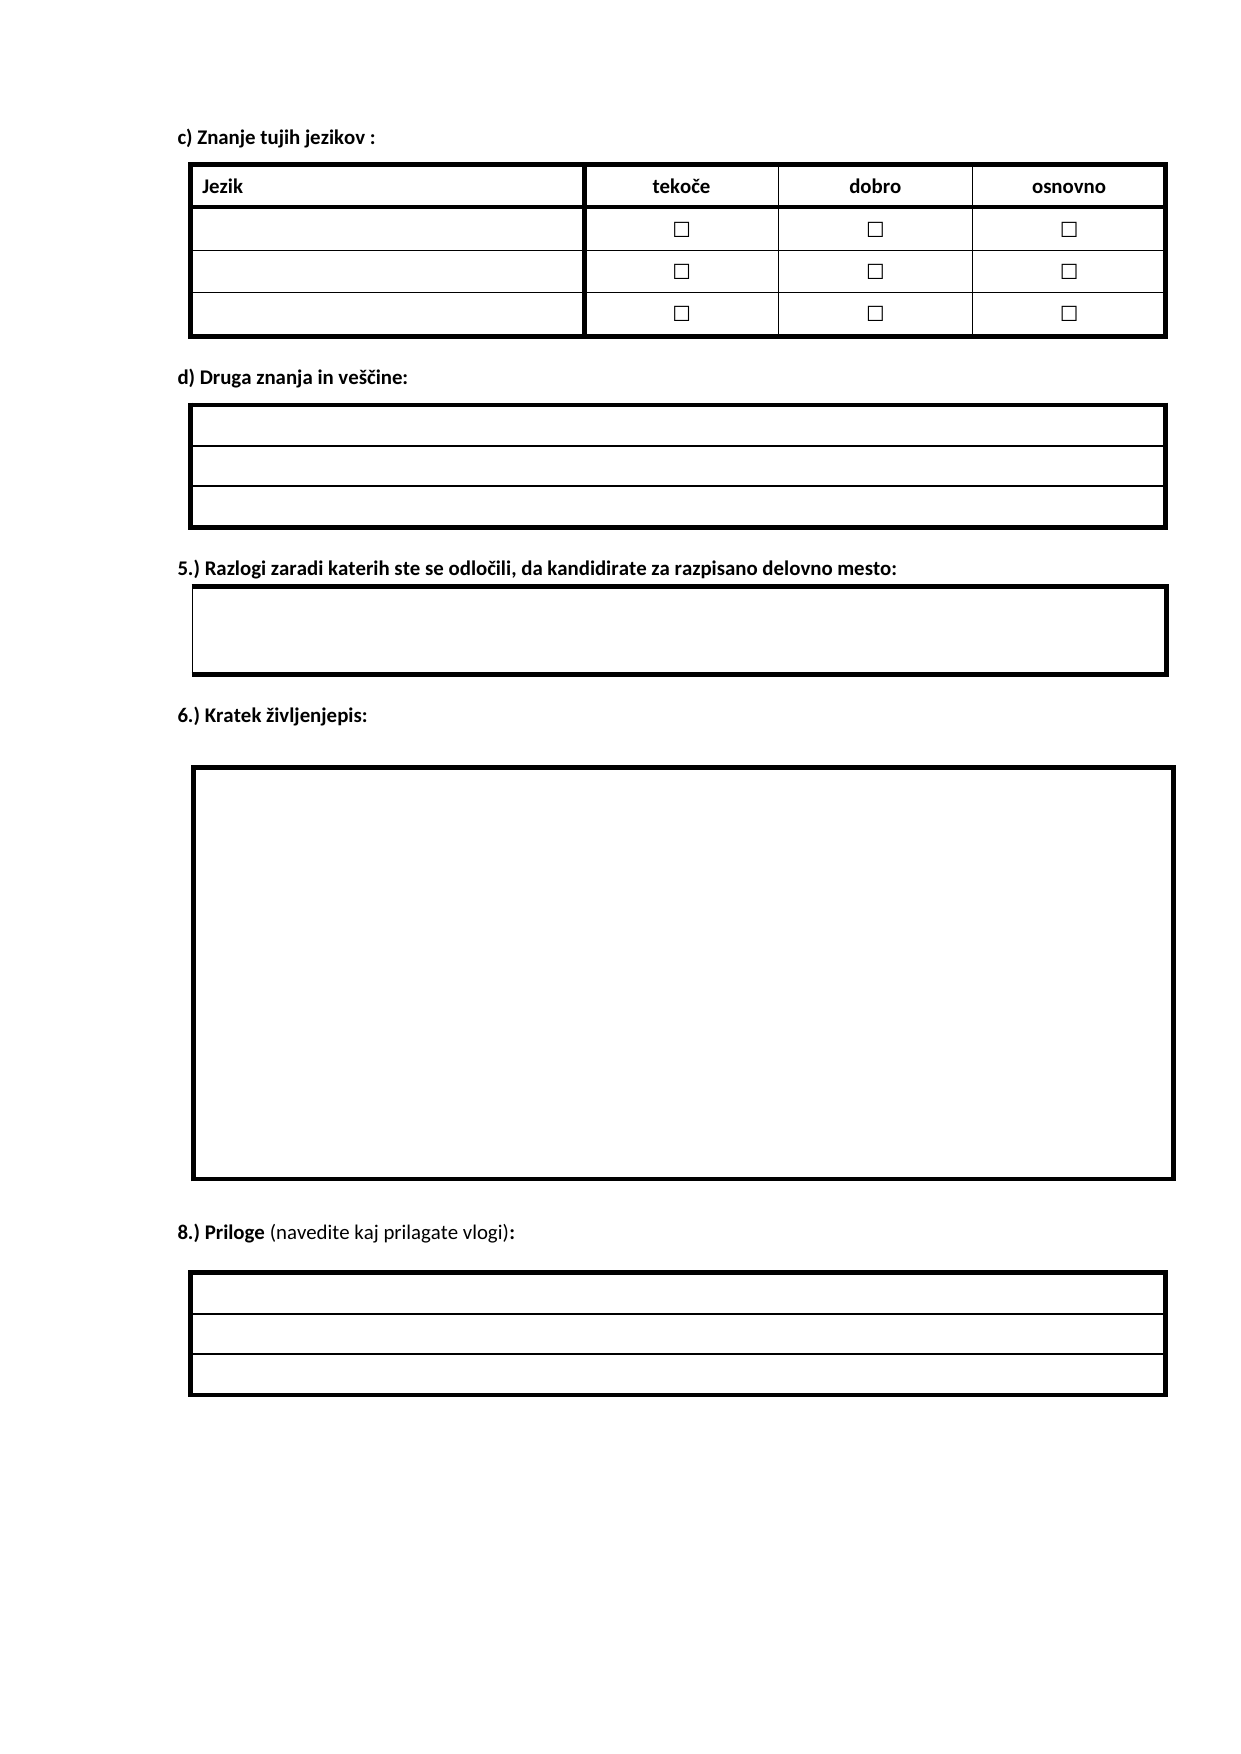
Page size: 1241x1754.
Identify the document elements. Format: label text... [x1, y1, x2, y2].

table_cell ☐ [779, 251, 972, 292]
table_cell ☐ [779, 293, 972, 334]
text c) Znanje tujih jezikov : [177, 124, 1122, 149]
table_cell [193, 293, 582, 334]
table_cell [193, 487, 1163, 525]
table_cell [193, 447, 1163, 485]
text d) Druga znanja in veščine: [177, 364, 1122, 390]
table_header osnovno [973, 167, 1163, 204]
table_header [193, 1275, 1163, 1313]
table_header dobro [779, 167, 972, 204]
table_header [193, 407, 1163, 445]
table_cell [193, 209, 582, 250]
table_cell ☐ [779, 209, 972, 250]
text 8.) Priloge (navedite kaj prilagate vlogi): [177, 1219, 1122, 1244]
text 5.) Razlogi zaradi katerih ste se odločili, da kandidirate za razpisano delovno mesto: [177, 555, 1122, 581]
table_cell ☐ [973, 293, 1163, 334]
table_cell ☐ [973, 209, 1163, 250]
table_cell [193, 251, 582, 292]
table_cell [193, 1315, 1163, 1353]
text 6.) Kratek življenjepis: [177, 702, 1122, 727]
table_cell ☐ [587, 293, 778, 334]
table_cell [193, 1355, 1163, 1393]
table_cell ☐ [587, 209, 778, 250]
table_cell ☐ [587, 251, 778, 292]
table_header Jezik [193, 167, 582, 204]
table_header tekoče [587, 167, 778, 204]
table_header [193, 589, 1164, 672]
table_cell ☐ [973, 251, 1163, 292]
